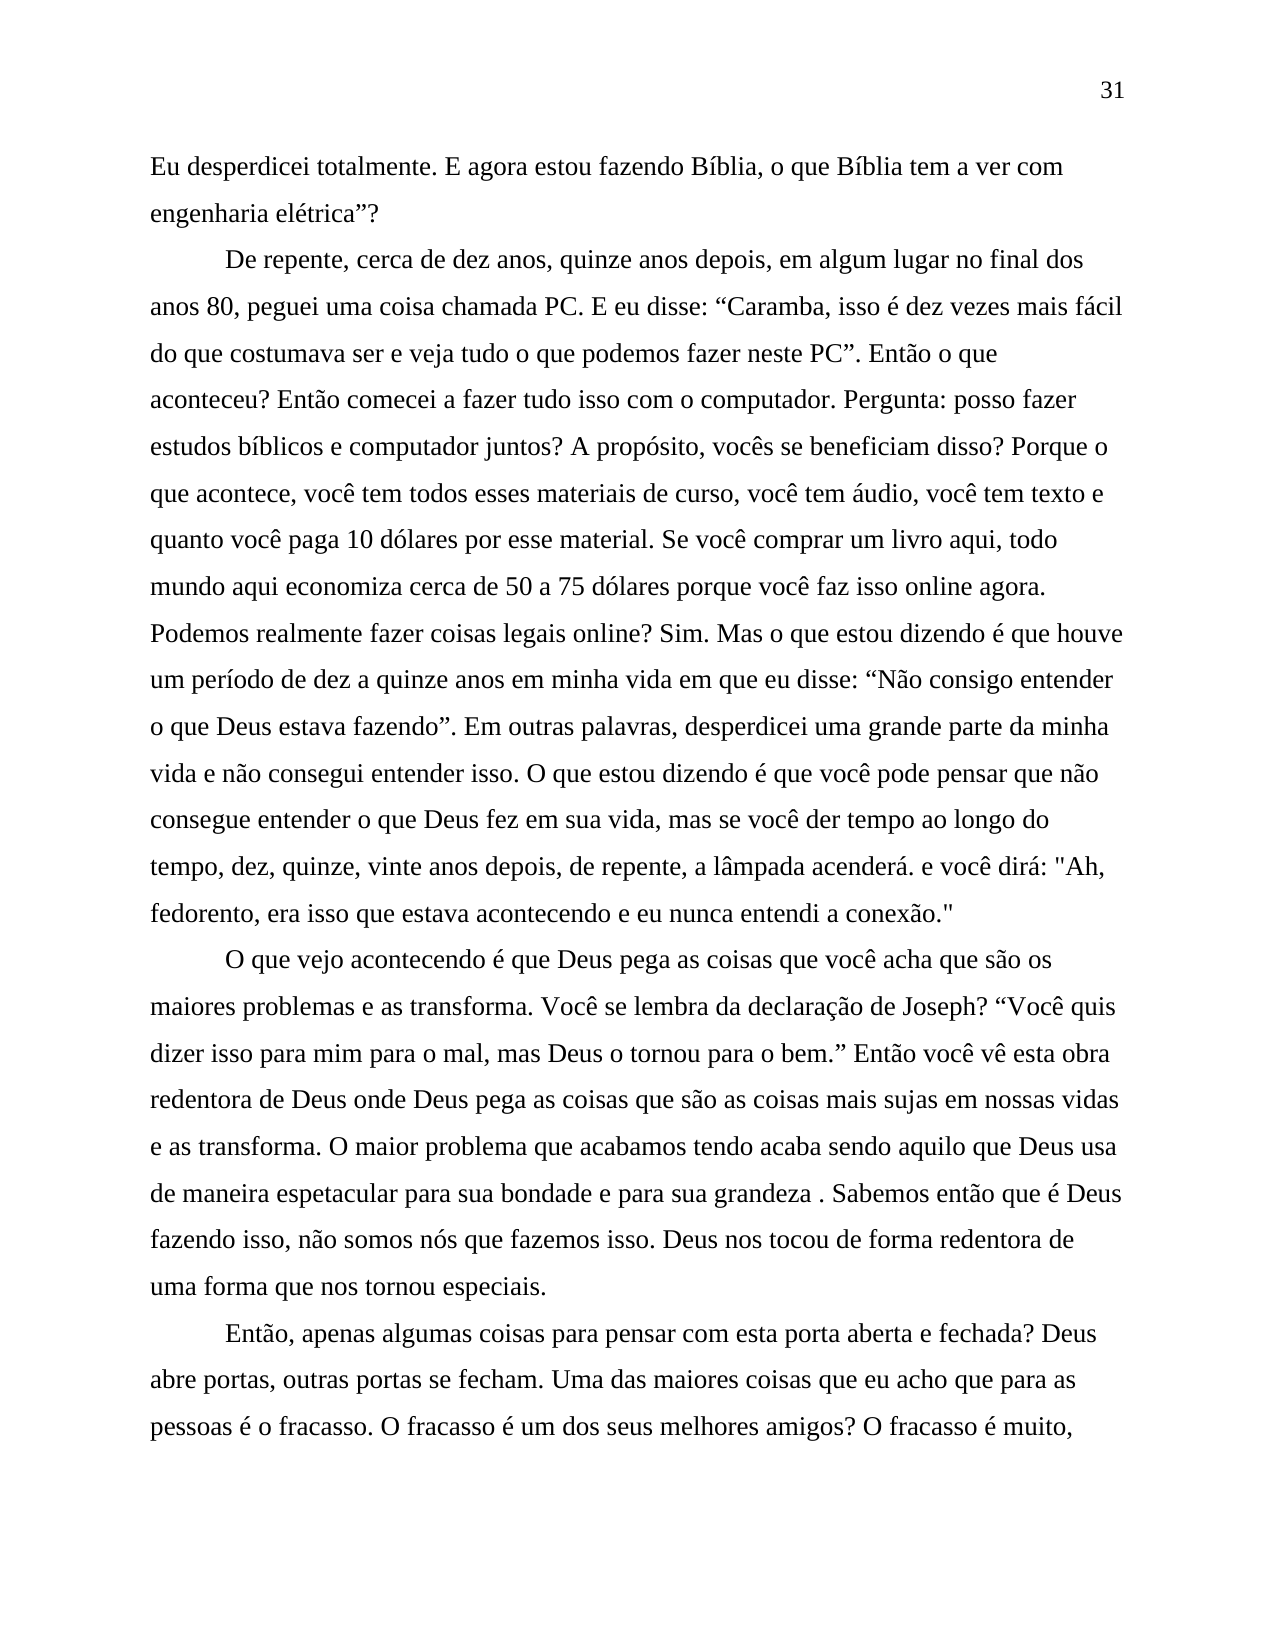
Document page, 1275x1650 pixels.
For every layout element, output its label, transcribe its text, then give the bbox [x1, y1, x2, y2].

text De repente, cerca de dez anos, quinze anos depois, em algum lugar no final dos anos 80, peguei uma coisa chamada PC. E eu disse: “Caramba, isso é dez vezes mais fácil do que costumava ser e veja tudo o que podemos fazer neste PC”. Então o que aconteceu? Então comecei a fazer tudo isso com o computador. Pergunta: posso fazer estudos bíblicos e computador juntos? A propósito, vocês se beneficiam disso? Porque o que acontece, você tem todos esses materiais de curso, você tem áudio, você tem texto e quanto você paga 10 dólares por esse material. Se você comprar um livro aqui, todo mundo aqui economiza cerca de 50 a 75 dólares porque você faz isso online agora. Podemos realmente fazer coisas legais online? Sim. Mas o que estou dizendo é que houve um período de dez a quinze anos em minha vida em que eu disse: “Não consigo entender o que Deus estava fazendo”. Em outras palavras, desperdicei uma grande parte da minha vida e não consegui entender isso. O que estou dizendo é que você pode pensar que não consegue entender o que Deus fez em sua vida, mas se você der tempo ao longo do tempo, dez, quinze, vinte anos depois, de repente, a lâmpada acenderá. e você dirá: "Ah, fedorento, era isso que estava acontecendo e eu nunca entendi a conexão." O que vejo acontecendo é que Deus pega as coisas que você acha que são os maiores problemas e as transforma. Você se lembra da declaração de Joseph? “Você quis dizer isso para mim para o mal, mas Deus o tornou para o bem.” Então você vê esta obra redentora de Deus onde Deus pega as coisas que são as coisas mais sujas em nossas vidas e as transforma. O maior problema que acabamos tendo acaba sendo aquilo que Deus usa de maneira espetacular para sua bondade e para sua grandeza . Sabemos então que é Deus fazendo isso, não somos nós que fazemos isso. Deus nos tocou de forma redentora de uma forma que nos tornou especiais. [150, 243, 1125, 1301]
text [150, 1317, 1125, 1441]
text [150, 150, 1125, 228]
